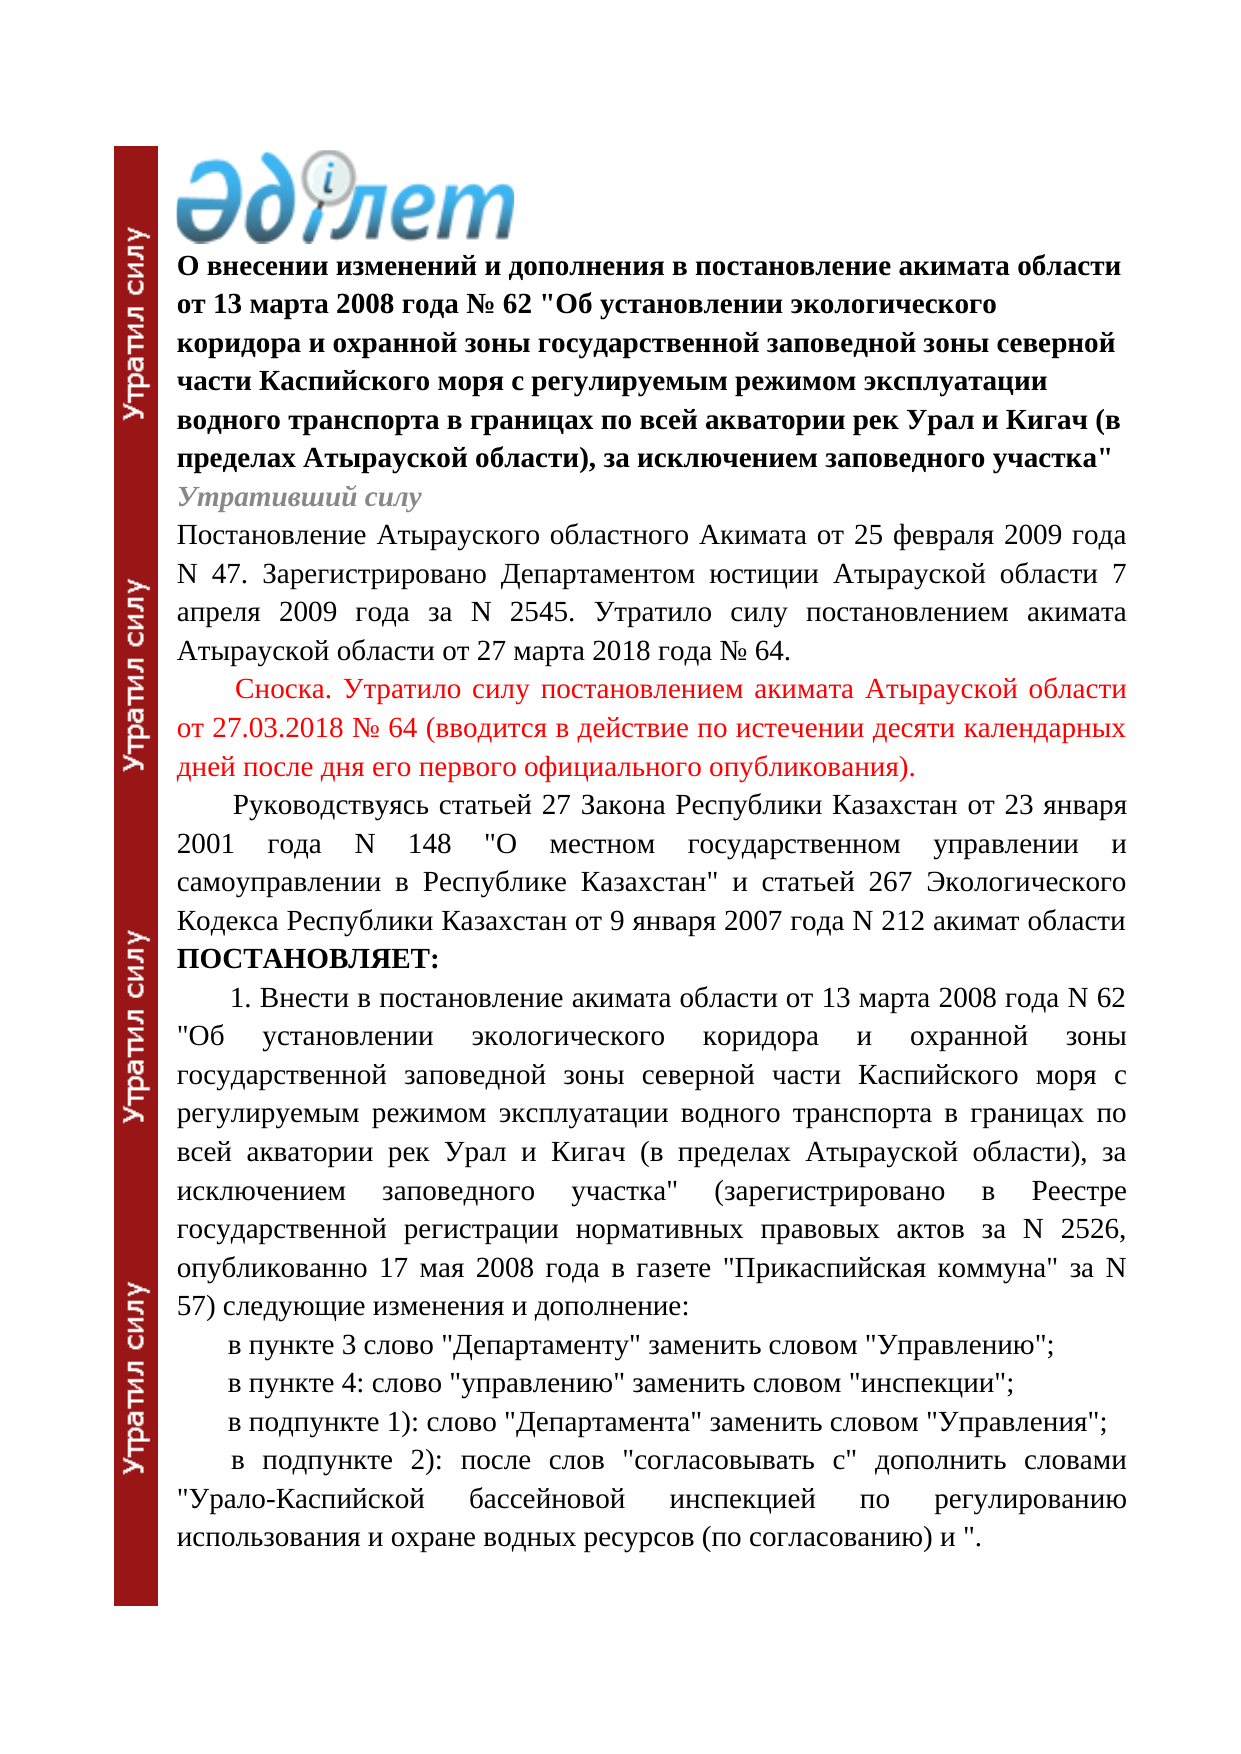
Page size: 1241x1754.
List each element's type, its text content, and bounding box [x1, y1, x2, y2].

picture [114, 1399, 158, 1404]
text Утративший силу [112, 479, 1128, 512]
text Руководствуясь статьей 27 Закона Республики Казахстан от 23 января 2001 года N 148 "О местном государственном управлении и самоуправлении в Республике Казахстан" и статьей 267 Экологического Кодекса Республики Казахстан от 9 января 2007 года N 212 акимат области ПОСТАНОВЛЯЕТ: [112, 787, 1128, 975]
picture [114, 782, 158, 787]
picture [114, 1322, 158, 1327]
picture [114, 1360, 158, 1365]
text О внесении изменений и дополнения в постановление акимата области от 13 марта 2008 года № 62 "Об установлении экологического коридора и охранной зоны государственной заповедной зоны северной части Каспийского моря с регулируемым режимом эксплуатации водного транспорта в границах по всей акватории рек Урал и Кигач (в пределах Атырауской области), за исключением заповедного участка" [112, 248, 1128, 474]
picture [114, 1437, 158, 1442]
text Сноска. Утратило силу постановлением акимата Атырауской области от 27.03.2018 № 64 (вводится в действие по истечении десяти календарных дней после дня его первого официального опубликования). [112, 672, 1128, 782]
text 1. Внести в постановление акимата области от 13 марта 2008 года N 62 "Об установлении экологического коридора и охранной зоны государственной заповедной зоны северной части Каспийского моря с регулируемым режимом эксплуатации водного транспорта в границах по всей акватории рек Урал и Кигач (в пределах Атырауской области), за исключением заповедного участка" (зарегистрировано в Реестре государственной регистрации нормативных правовых актов за N 2526, опубликованно 17 мая 2008 года в газете "Прикаспийская коммуна" за N 57) следующие изменения и дополнение: [112, 980, 1128, 1322]
text в подпункте 2): после слов "согласовывать с" дополнить словами "Урало-Каспийской бассейновой инспекцией по регулированию использования и охране водных ресурсов (по согласованию) и ". [112, 1442, 1128, 1553]
picture [114, 512, 158, 517]
text в подпункте 1): слово "Департамента" заменить словом "Управления"; [112, 1404, 1128, 1437]
text Постановление Атырауского областного Акимата от 25 февраля 2009 года N 47. Зарегистрировано Департаментом юстиции Атырауской области 7 апреля 2009 года за N 2545. Утратило силу постановлением акимата Атырауской области от 27 марта 2018 года № 64. [112, 517, 1128, 667]
picture [114, 667, 158, 672]
text в пункте 4: слово "управлению" заменить словом "инспекции"; [112, 1365, 1128, 1399]
picture [114, 975, 158, 980]
picture [114, 1553, 158, 1606]
picture [176, 150, 515, 244]
picture [114, 474, 158, 479]
text в пункте 3 слово "Департаменту" заменить словом "Управлению"; [112, 1327, 1128, 1360]
picture [114, 146, 158, 248]
